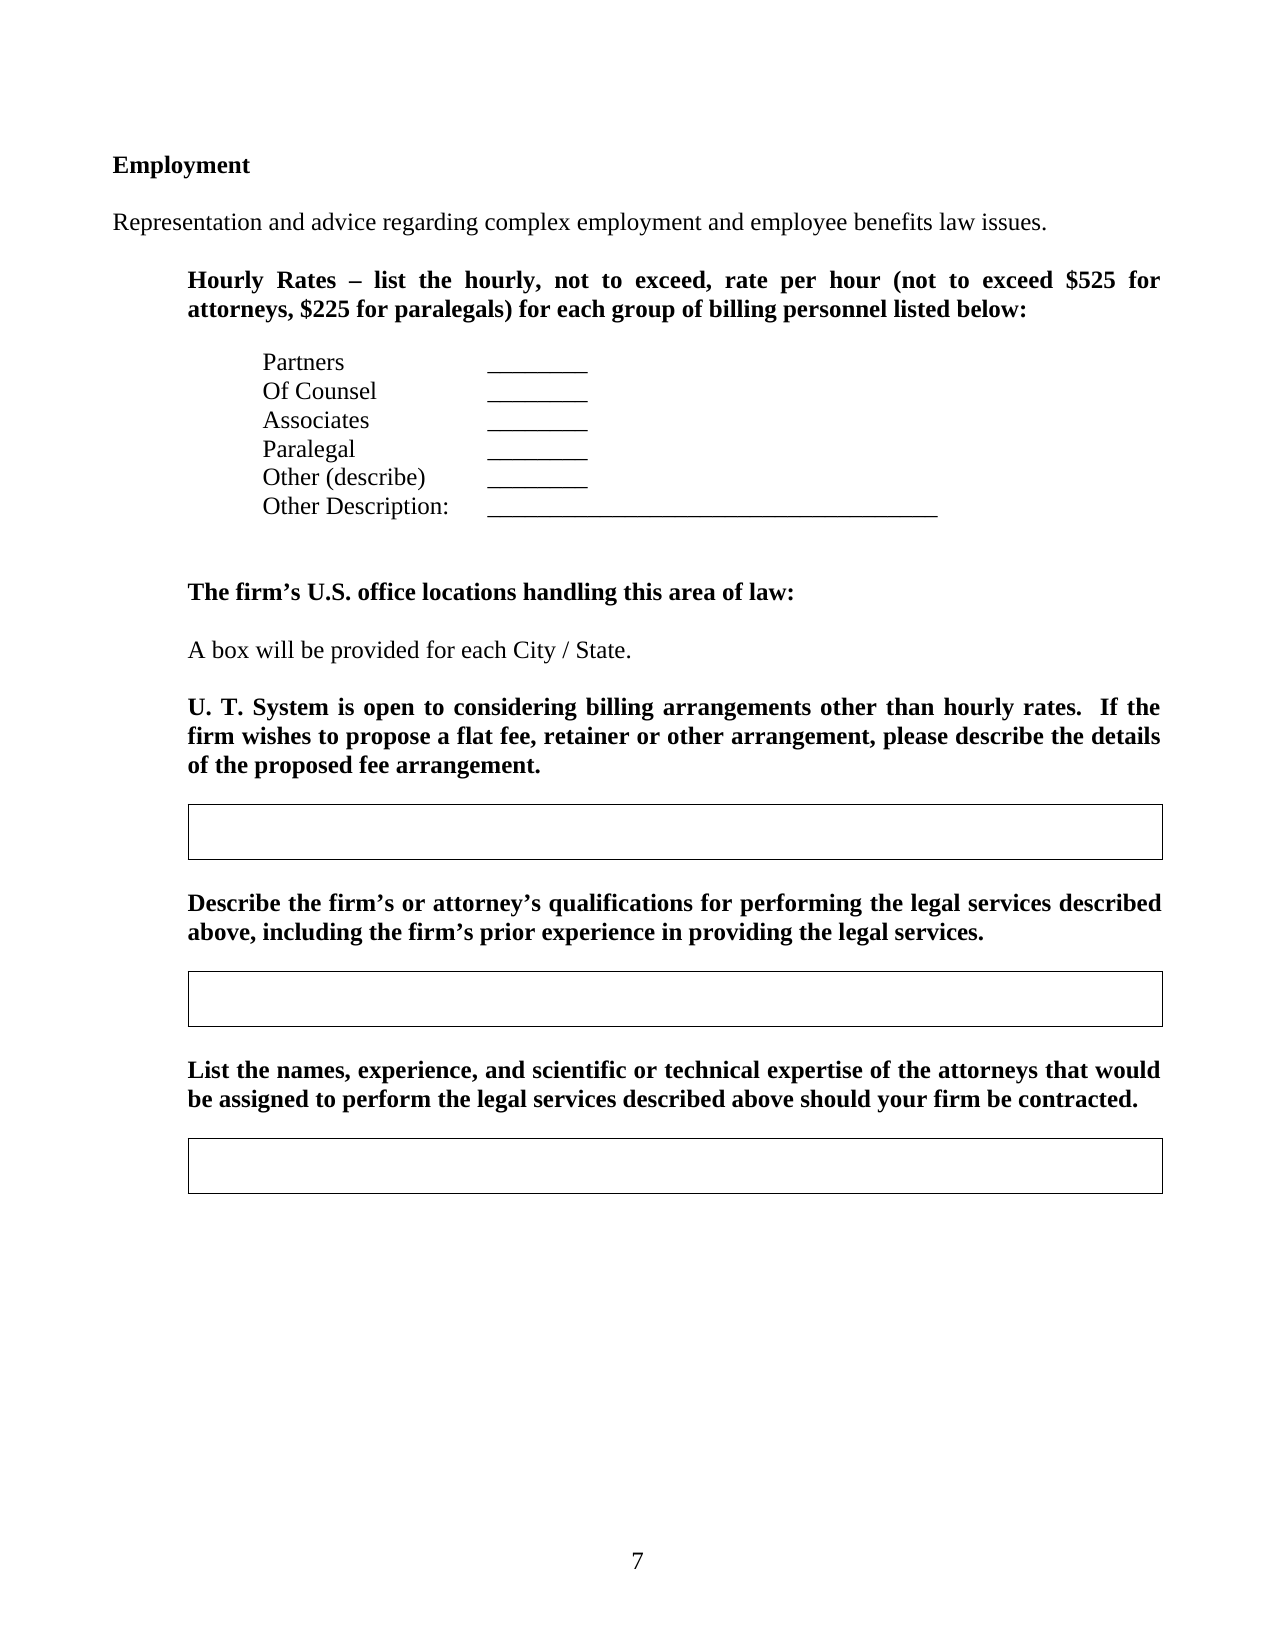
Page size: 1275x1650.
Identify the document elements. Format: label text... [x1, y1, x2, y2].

text Other Description: ____________________________________ [187, 491, 1162, 549]
text Hourly Rates – list the hourly, not to exceed, rate per hour (not to exceed $525 for attorneys, $225 for paralegals) for each group of billing personnel listed below: [187, 265, 1162, 322]
table_header [189, 972, 1162, 1026]
text Describe the firm’s or attorney’s qualifications for performing the legal services described above, including the firm’s prior experience in providing the legal services. [187, 888, 1162, 946]
text Paralegal ________ [187, 434, 1162, 462]
text U. T. System is open to considering billing arrangements other than hourly rates. If the firm wishes to propose a flat fee, retainer or other arrangement, please describe the details of the proposed fee arrangement. [187, 692, 1162, 779]
text The firm’s U.S. office locations handling this area of law: [187, 577, 1162, 606]
text Employment [112, 150, 1162, 179]
text Representation and advice regarding complex employment and employee benefits law issues. [112, 207, 1162, 236]
table_header [189, 805, 1162, 858]
text Associates ________ [187, 405, 1162, 434]
text A box will be provided for each City / State. [187, 635, 1162, 664]
table_header [189, 1139, 1162, 1193]
text Of Counsel ________ [187, 376, 1162, 405]
text List the names, experience, and scientific or technical expertise of the attorneys that would be assigned to perform the legal services described above should your firm be contracted. [187, 1055, 1162, 1113]
text Other (describe) ________ [187, 462, 1162, 491]
text Partners ________ [187, 347, 1162, 376]
